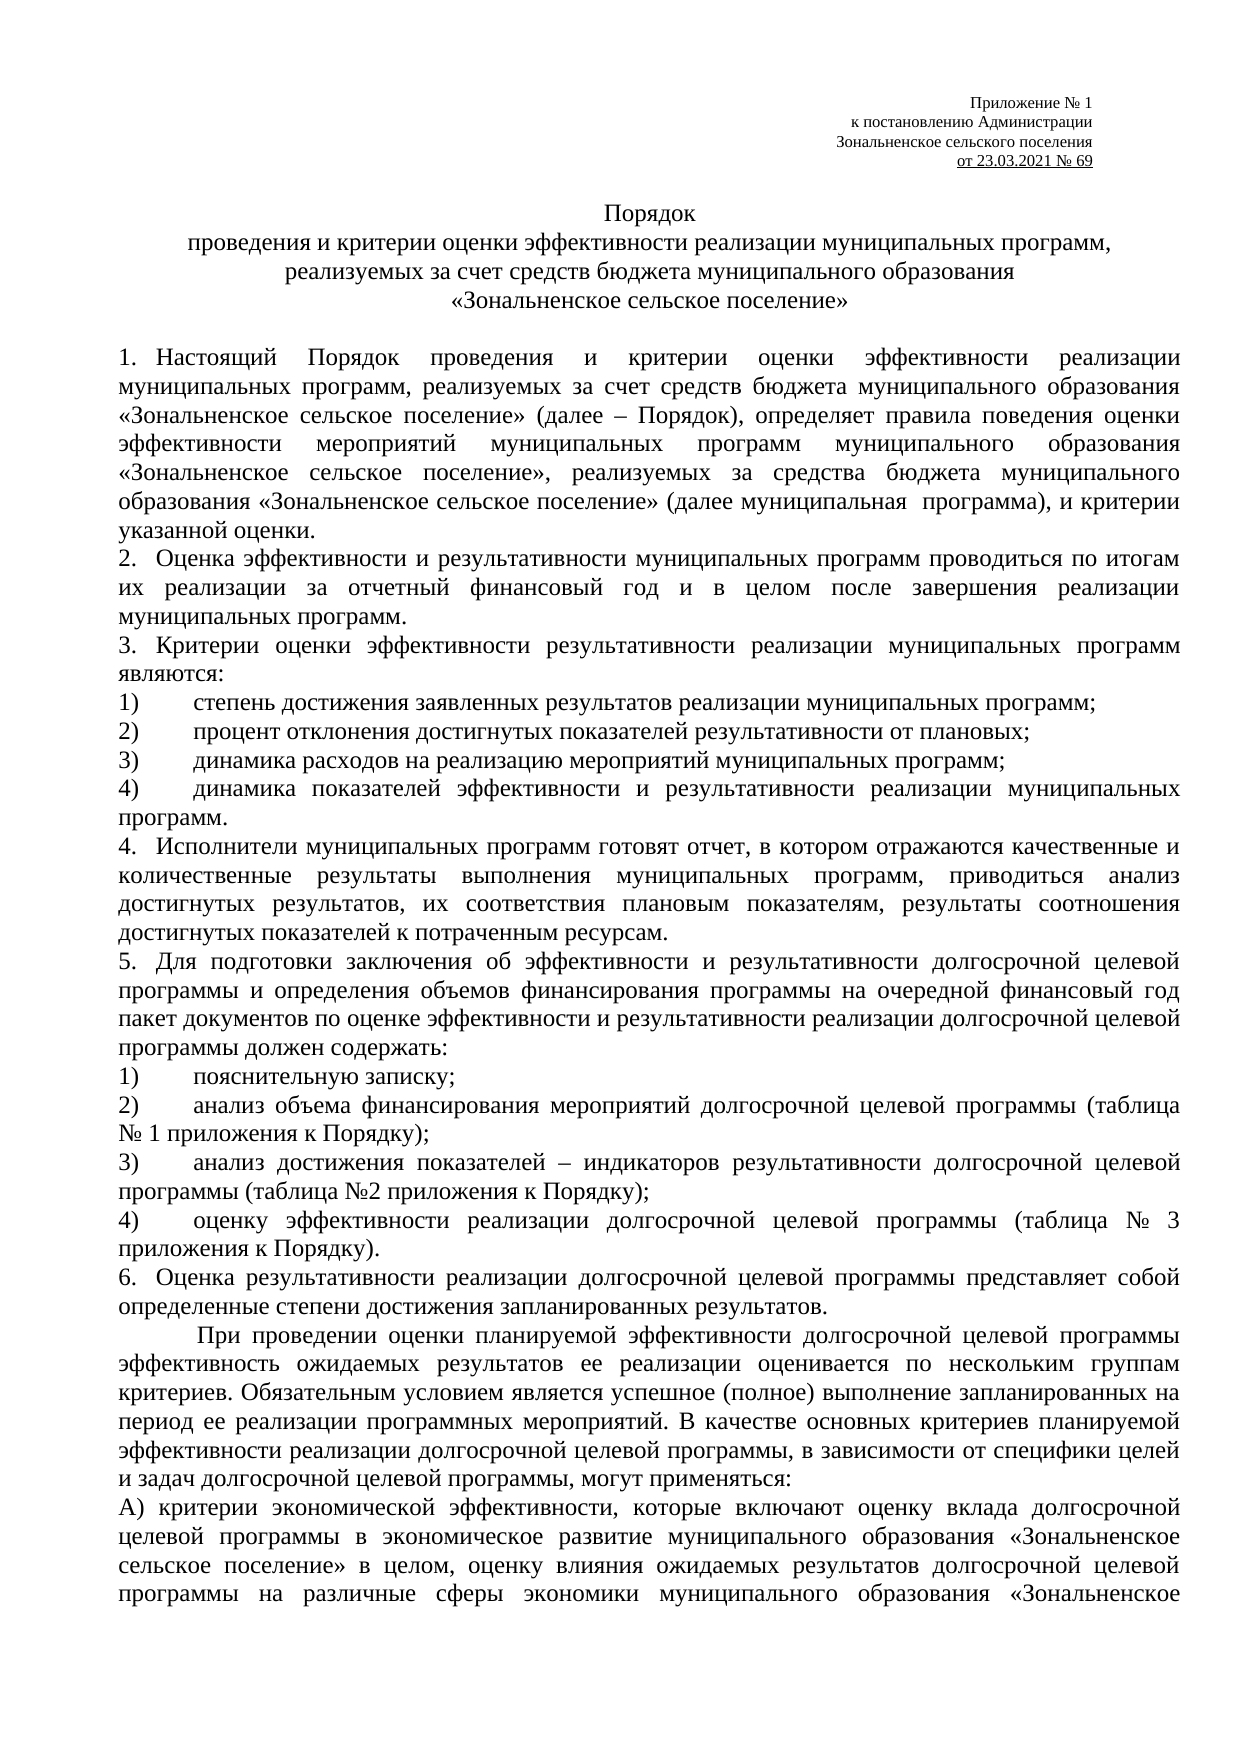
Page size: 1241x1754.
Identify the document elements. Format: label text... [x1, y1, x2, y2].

text проведения и критерии оценки эффективности реализации муниципальных программ, реализуемых за счет средств бюджета муниципального образования [118, 227, 1181, 285]
list Исполнители муниципальных программ готовят отчет, в котором отражаются качественные и количественные результаты выполнения муниципальных программ, приводиться анализ достигнутых результатов, их соответствия плановым показателям, результаты соотношения достигнутых показателей к потраченным ресурсам. [118, 831, 1181, 946]
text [118, 1492, 1181, 1607]
list Оценка эффективности и результативности муниципальных программ проводиться по итогам их реализации за отчетный финансовый год и в целом после завершения реализации муниципальных программ. [118, 543, 1181, 630]
list Оценка результативности реализации долгосрочной целевой программы представляет собой определенные степени достижения запланированных результатов. [118, 1262, 1181, 1320]
text Порядок [118, 198, 1181, 227]
list анализ достижения показателей – индикаторов результативности долгосрочной целевой программы (таблица №2 приложения к Порядку); [118, 1147, 1181, 1205]
list Критерии оценки эффективности результативности реализации муниципальных программ являются: [118, 630, 1181, 687]
list Для подготовки заключения об эффективности и результативности долгосрочной целевой программы и определения объемов финансирования программы на очередной финансовый год пакет документов по оценке эффективности и результативности реализации долгосрочной целевой программы должен содержать: [118, 946, 1181, 1061]
list оценку эффективности реализации долгосрочной целевой программы (таблица № 3 приложения к Порядку). [118, 1205, 1181, 1262]
list динамика показателей эффективности и результативности реализации муниципальных программ. [118, 773, 1181, 831]
list Настоящий Порядок проведения и критерии оценки эффективности реализации муниципальных программ, реализуемых за счет средств бюджета муниципального образования «Зональненское сельское поселение» (далее – Порядок), определяет правила поведения оценки эффективности мероприятий муниципальных программ муниципального образования «Зональненское сельское поселение», реализуемых за средства бюджета муниципального образования «Зональненское сельское поселение» (далее муниципальная программа), и критерии указанной оценки. [118, 342, 1181, 543]
text При проведении оценки планируемой эффективности долгосрочной целевой программы эффективность ожидаемых результатов ее реализации оценивается по нескольким группам критериев. Обязательным условием является успешное (полное) выполнение запланированных на период ее реализации программных мероприятий. В качестве основных критериев планируемой эффективности реализации долгосрочной целевой программы, в зависимости от специфики целей и задач долгосрочной целевой программы, могут применяться: [118, 1320, 1181, 1492]
list пояснительную записку; [118, 1061, 1181, 1090]
list процент отклонения достигнутых показателей результативности от плановых; [118, 716, 1181, 745]
list динамика расходов на реализацию мероприятий муниципальных программ; [118, 745, 1181, 773]
list степень достижения заявленных результатов реализации муниципальных программ; [118, 687, 1181, 716]
table_header Приложение № 1 к постановлению Администрации Зональненское сельского поселения от 23.03.2021 № 69 [662, 74, 1104, 198]
text «Зональненское сельское поселение» [118, 285, 1181, 313]
list анализ объема финансирования мероприятий долгосрочной целевой программы (таблица № 1 приложения к Порядку); [118, 1090, 1181, 1147]
